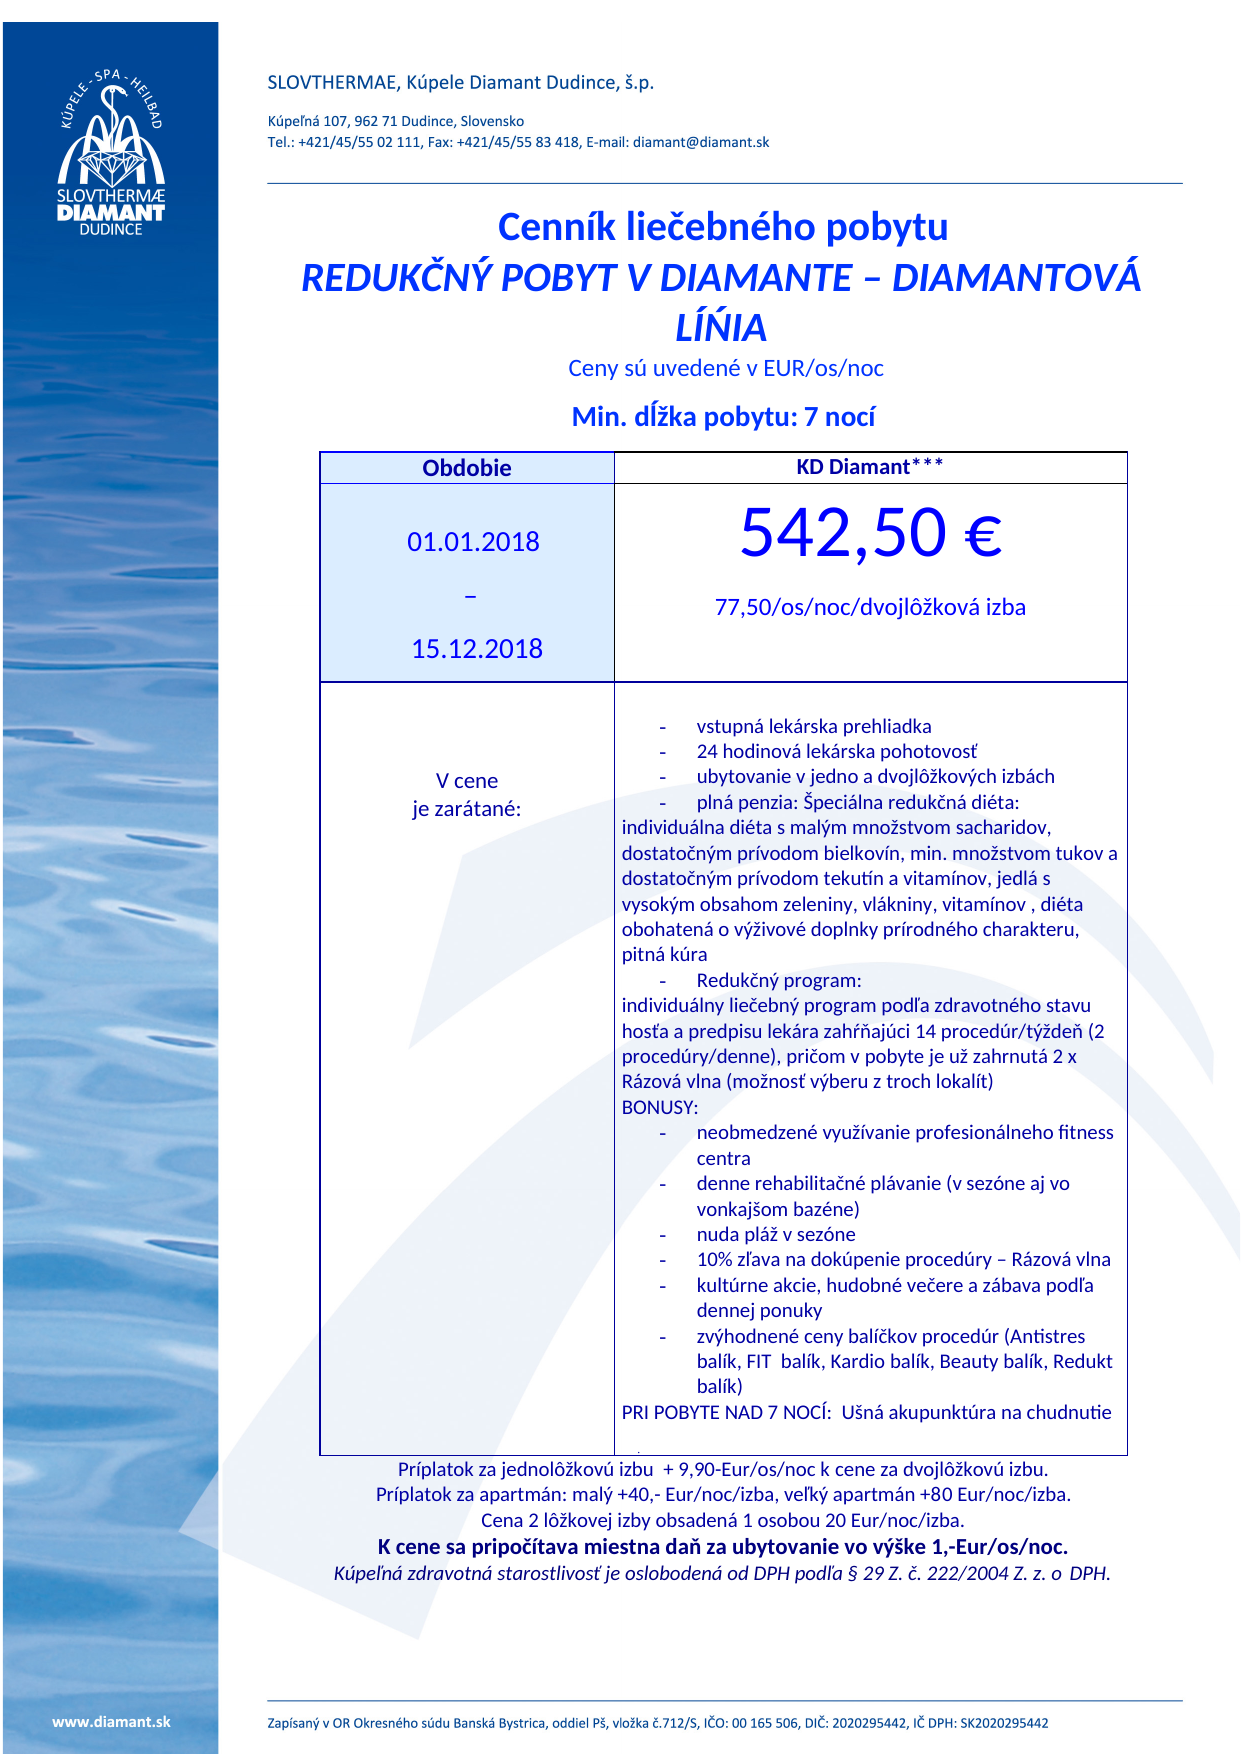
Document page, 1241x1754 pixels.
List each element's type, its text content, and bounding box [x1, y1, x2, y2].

subtitle Cenník liečebného pobytu [266, 200, 1181, 251]
table_cell 542,50 € 77,50/os/noc/dvojlôžková izba [615, 484, 1127, 681]
text Príplatok za jednolôžkovú izbu + 9,90-Eur/os/noc k cene za dvojlôžkovú izbu. [266, 1456, 1181, 1482]
text K cene sa pripočítava miestna daň za ubytovanie vo výške 1,-Eur/os/noc. [266, 1532, 1181, 1560]
text Min. dĺžka pobytu: 7 nocí [266, 398, 1181, 434]
text Ceny sú uvedené v EUR/os/noc [266, 352, 1181, 383]
table_header Obdobie [321, 453, 614, 483]
text Príplatok za apartmán: malý +40,- Eur/noc/izba, veľký apartmán +80 Eur/noc/izba. [266, 1482, 1181, 1507]
subtitle REDUKČNÝ POBYT V DIAMANTE – DIAMANTOVÁ LÍŃIA [266, 251, 1181, 352]
text Cena 2 lôžkovej izby obsadená 1 osobou 20 Eur/noc/izba. [266, 1507, 1181, 1532]
table_cell 01.01.2018 – 15.12.2018 [321, 484, 614, 681]
table_cell V cene je zarátané: [321, 683, 614, 1455]
picture [2, 22, 1241, 1754]
text Kúpeľná zdravotná starostlivosť je oslobodená od DPH podľa § 29 Z. č. 222/2004 Z. z. o DPH. [266, 1560, 1181, 1586]
table_cell vstupná lekárska prehliadka 24 hodinová lekárska pohotovosť ubytovanie v jedno a dvojlôžkových izbách plná penzia: Špeciálna redukčná diéta: individuálna diéta s malým množstvom sacharidov, dostatočným prívodom bielkovín, min. množstvom tukov a dostatočným prívodom tekutín a vitamínov, jedlá s vysokým obsahom zeleniny, vlákniny, vitamínov , diéta obohatená o výživové doplnky prírodného charakteru, pitná kúra Redukčný program: individuálny liečebný program podľa zdravotného stavu hosťa a predpisu lekára zahŕňajúci 14 procedúr/týždeň (2 procedúry/denne), pričom v pobyte je už zahrnutá 2 x Rázová vlna (možnosť výberu z troch lokalít) BONUSY: neobmedzené využívanie profesionálneho fitness centra denne rehabilitačné plávanie (v sezóne aj vo vonkajšom bazéne) nuda pláž v sezóne 10% zľava na dokúpenie procedúry – Rázová vlna kultúrne akcie, hudobné večere a zábava podľa dennej ponuky zvýhodnené ceny balíčkov procedúr (Antistres balík, FIT balík, Kardio balík, Beauty balík, Redukt balík) PRI POBYTE NAD 7 NOCÍ: Ušná akupunktúra na chudnutie [615, 683, 1127, 1455]
table_header KD Diamant*** [615, 453, 1127, 483]
